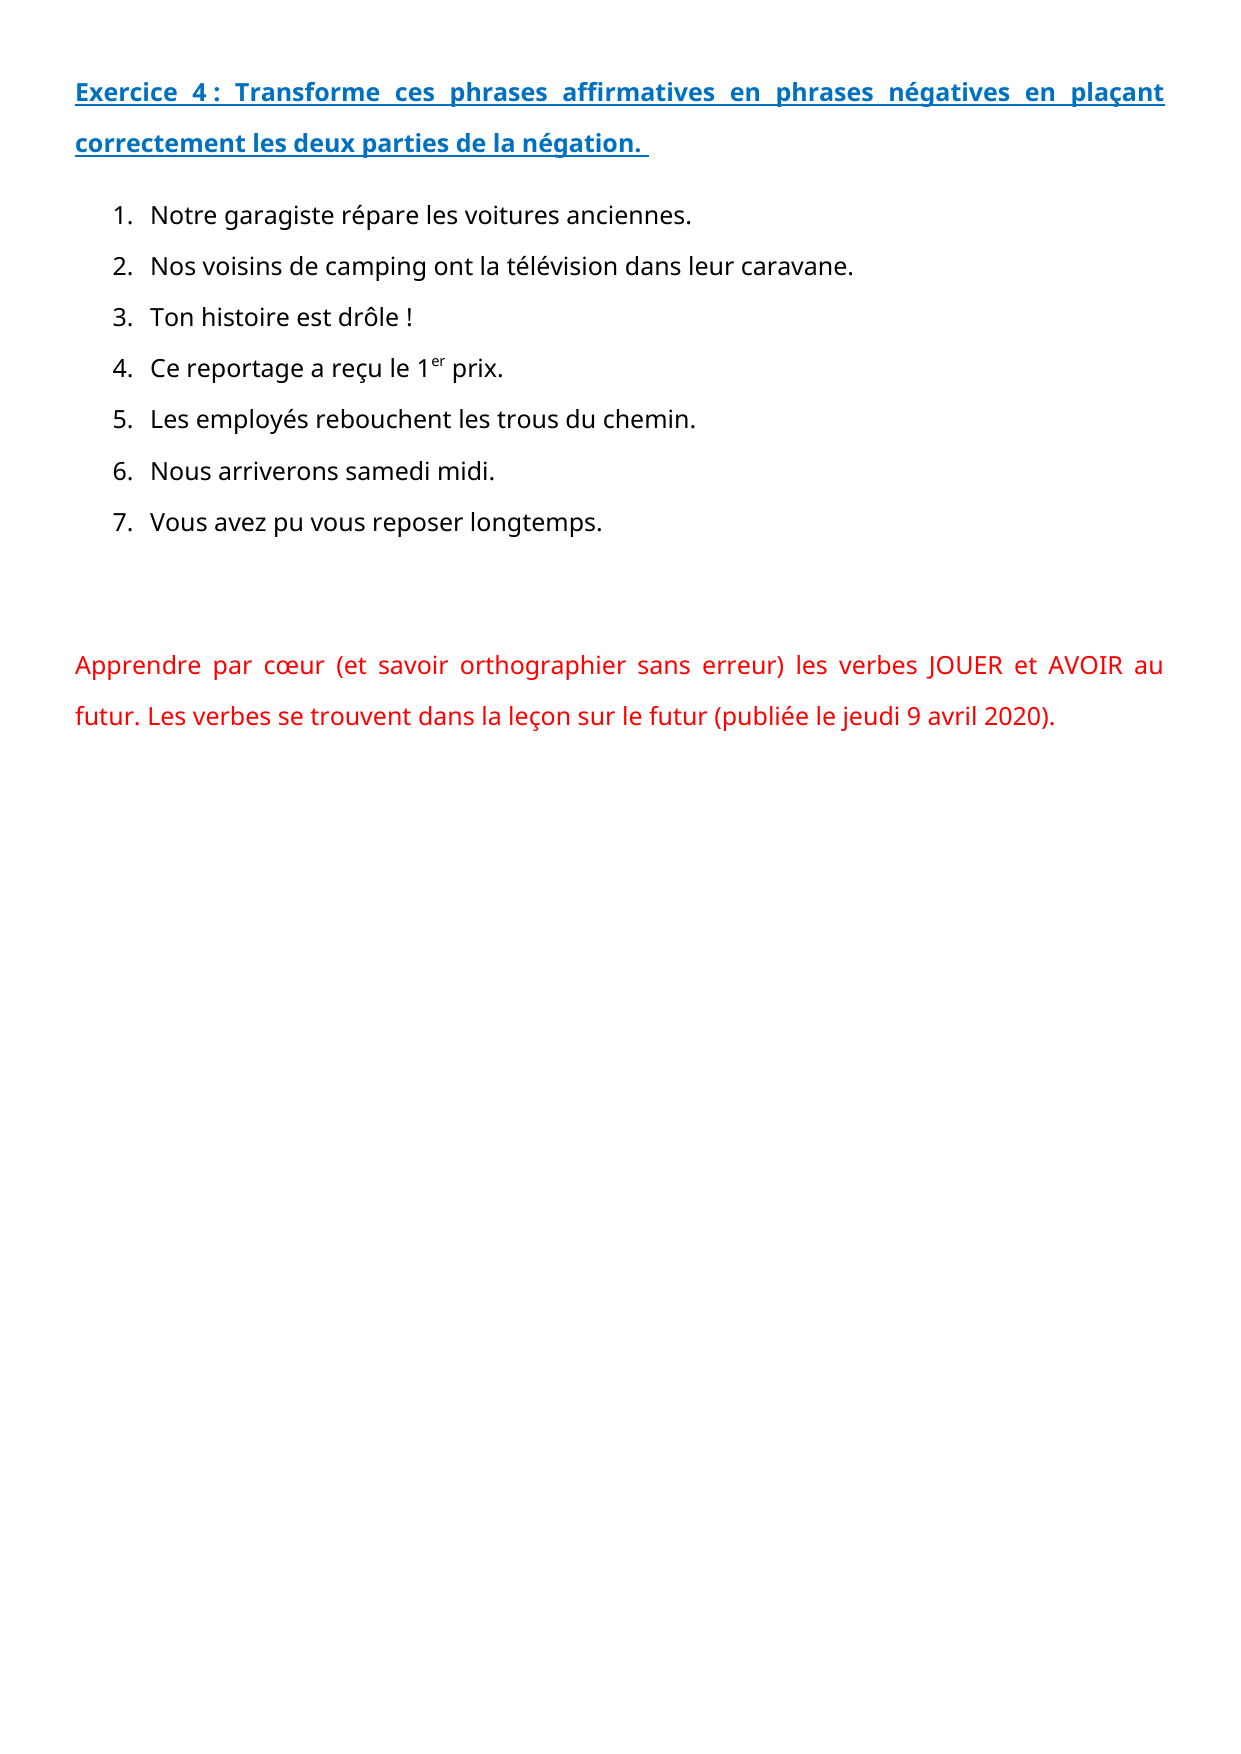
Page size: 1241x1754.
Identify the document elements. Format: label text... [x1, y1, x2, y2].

list Notre garagiste répare les voitures anciennes. [112, 198, 1165, 232]
list Les employés rebouchent les trous du chemin. [112, 402, 1165, 436]
list Nos voisins de camping ont la télévision dans leur caravane. [112, 249, 1165, 283]
list Ce reportage a reçu le 1er prix. [112, 351, 1165, 385]
text Exercice 4 : Transforme ces phrases affirmatives en phrases négatives en plaçant correctement les deux parties de la négation. [75, 106, 1165, 160]
list Ton histoire est drôle ! [112, 300, 1165, 334]
list Vous avez pu vous reposer longtemps. [112, 504, 1165, 538]
list Nous arriverons samedi midi. [112, 453, 1165, 487]
text Exercice 4 : Transforme ces phrases affirmatives en phrases négatives en plaçant correctement les deux parties de la négation. [75, 75, 1165, 104]
text Apprendre par cœur (et savoir orthographier sans erreur) les verbes JOUER et AVOIR au futur. Les verbes se trouvent dans la leçon sur le futur (publiée le jeudi 9 avril 2020). [75, 648, 1165, 733]
